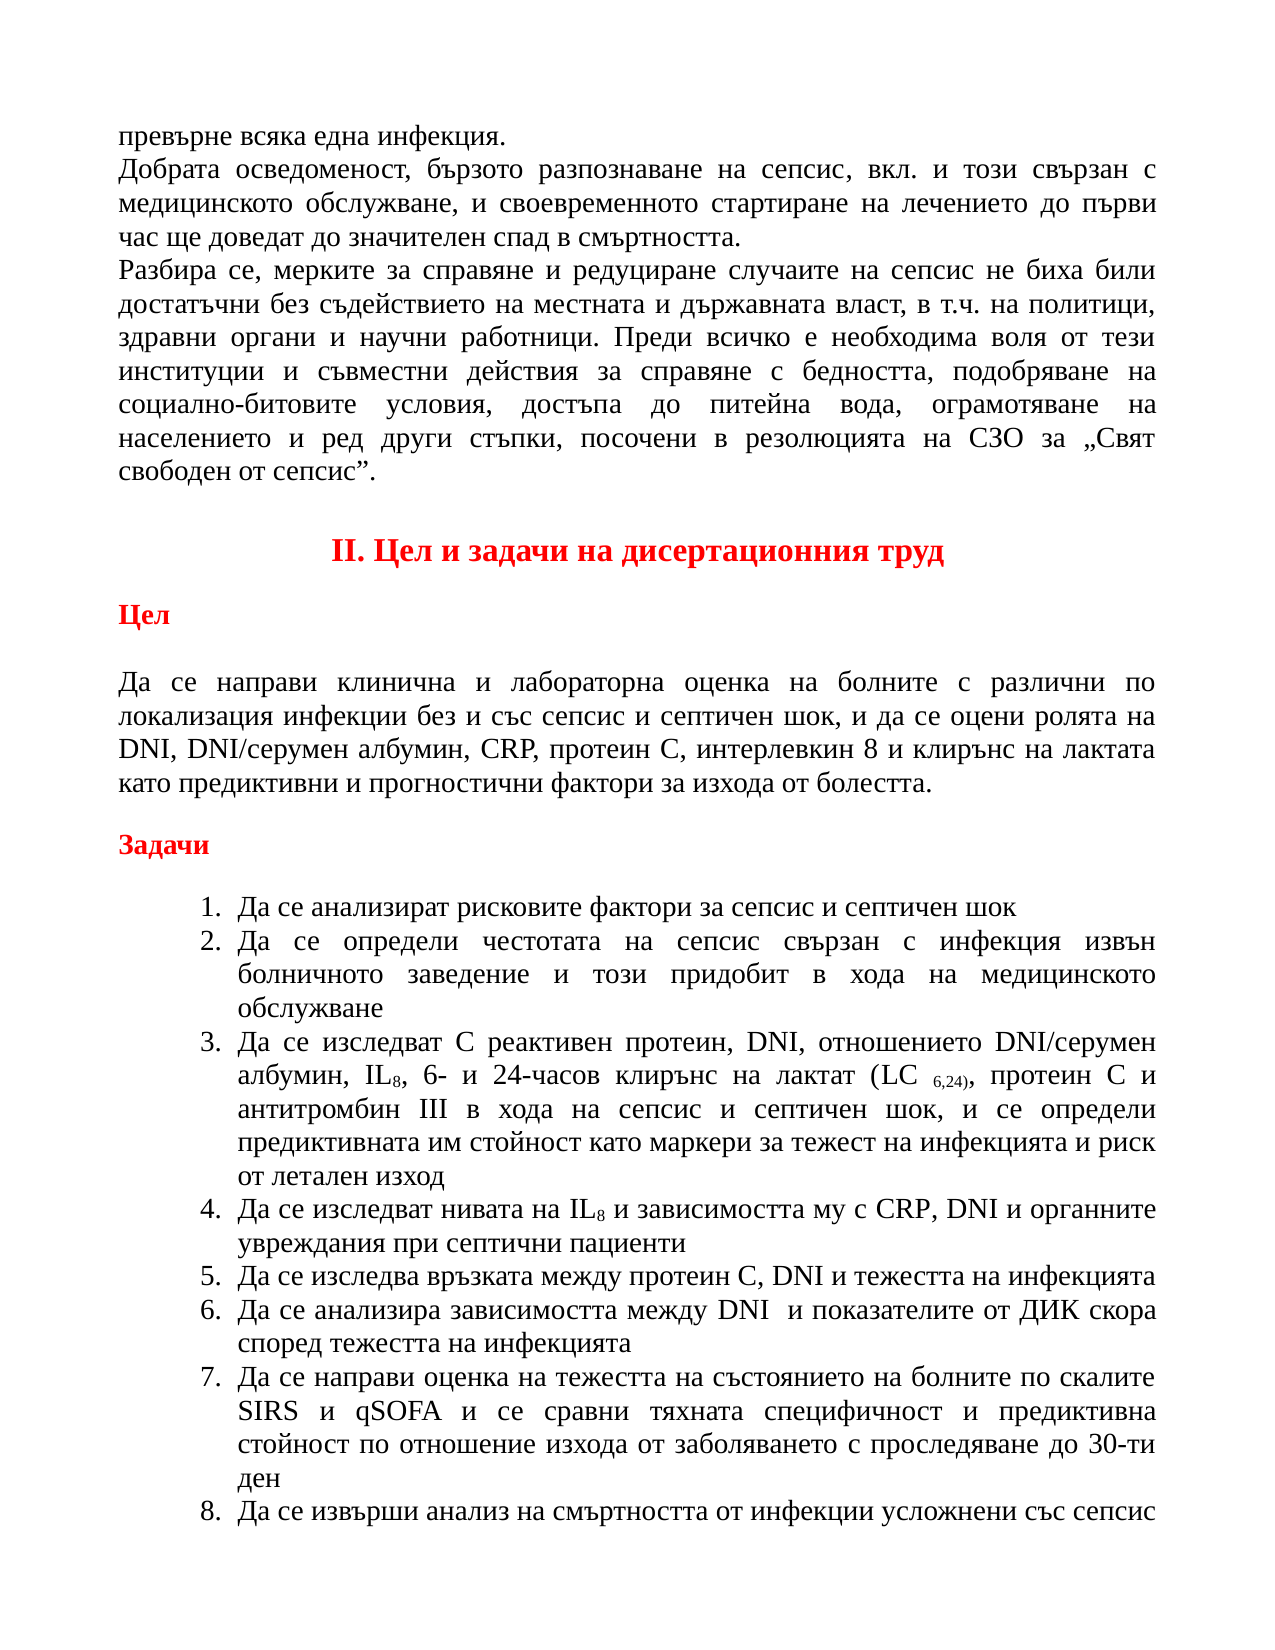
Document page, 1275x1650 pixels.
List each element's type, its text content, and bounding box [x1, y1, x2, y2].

text Добрата осведоменост, бързото разпознаване на сепсис, вкл. и този свързан с медицинското обслужване, и своевременното стартиране на лечението до първи час ще доведат до значителен спад в смъртността. [118, 152, 1157, 252]
text Цел [118, 597, 1157, 631]
list Да се определи честотата на сепсис свързан с инфекция извън болничното заведение и този придобит в хода на медицинското обслужване [200, 923, 1157, 1024]
list Да се изследват С реактивен протеин, DNI, отношението DNI/серумен албумин, IL8, 6- и 24-часов клирънс на лактат (LC 6,24), протеин С и антитромбин III в хода на сепсис и септичен шок, и се определи предиктивната им стойност като маркери за тежест на инфекцията и риск от летален изход [200, 1024, 1157, 1191]
text Да се направи клинична и лабораторна оценка на болните с различни по локализация инфекции без и със сепсис и септичен шок, и да се оцени ролята на DNI, DNI/серумен албумин, CRP, протеин С, интерлевкин 8 и клирънс на лактата като предиктивни и прогностични фактори за изхода от болестта. [118, 664, 1157, 798]
list Да се изследва връзката между протеин С, DNI и тежестта на инфекцията [200, 1258, 1157, 1292]
text Разбира се, мерките за справяне и редуциране случаите на сепсис не биха били достатъчни без съдействието на местната и държавната власт, в т.ч. на политици, здравни органи и научни работници. Преди всичко е необходима воля от тези институции и съвместни действия за справяне с бедността, подобряване на социално-битовите условия, достъпа до питейна вода, ограмотяване на населението и ред други стъпки, посочени в резолюцията на СЗО за „Свят свободен от сепсис”. [118, 252, 1157, 487]
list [200, 1493, 1157, 1527]
list Да се направи оценка на тежестта на състоянието на болните по скалите SIRS и qSOFA и се сравни тяхната специфичност и предиктивна стойност по отношение изхода от заболяването с проследяване до 30-ти ден [200, 1359, 1157, 1493]
text II. Цел и задачи на дисертационния труд [118, 530, 1157, 568]
text Задачи [118, 827, 1157, 861]
list Да се анализират рисковите фактори за сепсис и септичен шок [200, 889, 1157, 923]
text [118, 118, 1157, 152]
list Да се анализира зависимостта между DNI и показателите от ДИК скора според тежестта на инфекцията [200, 1292, 1157, 1359]
list Да се изследват нивата на IL8 и зависимостта му с CRP, DNI и органните увреждания при септични пациенти [200, 1191, 1157, 1258]
